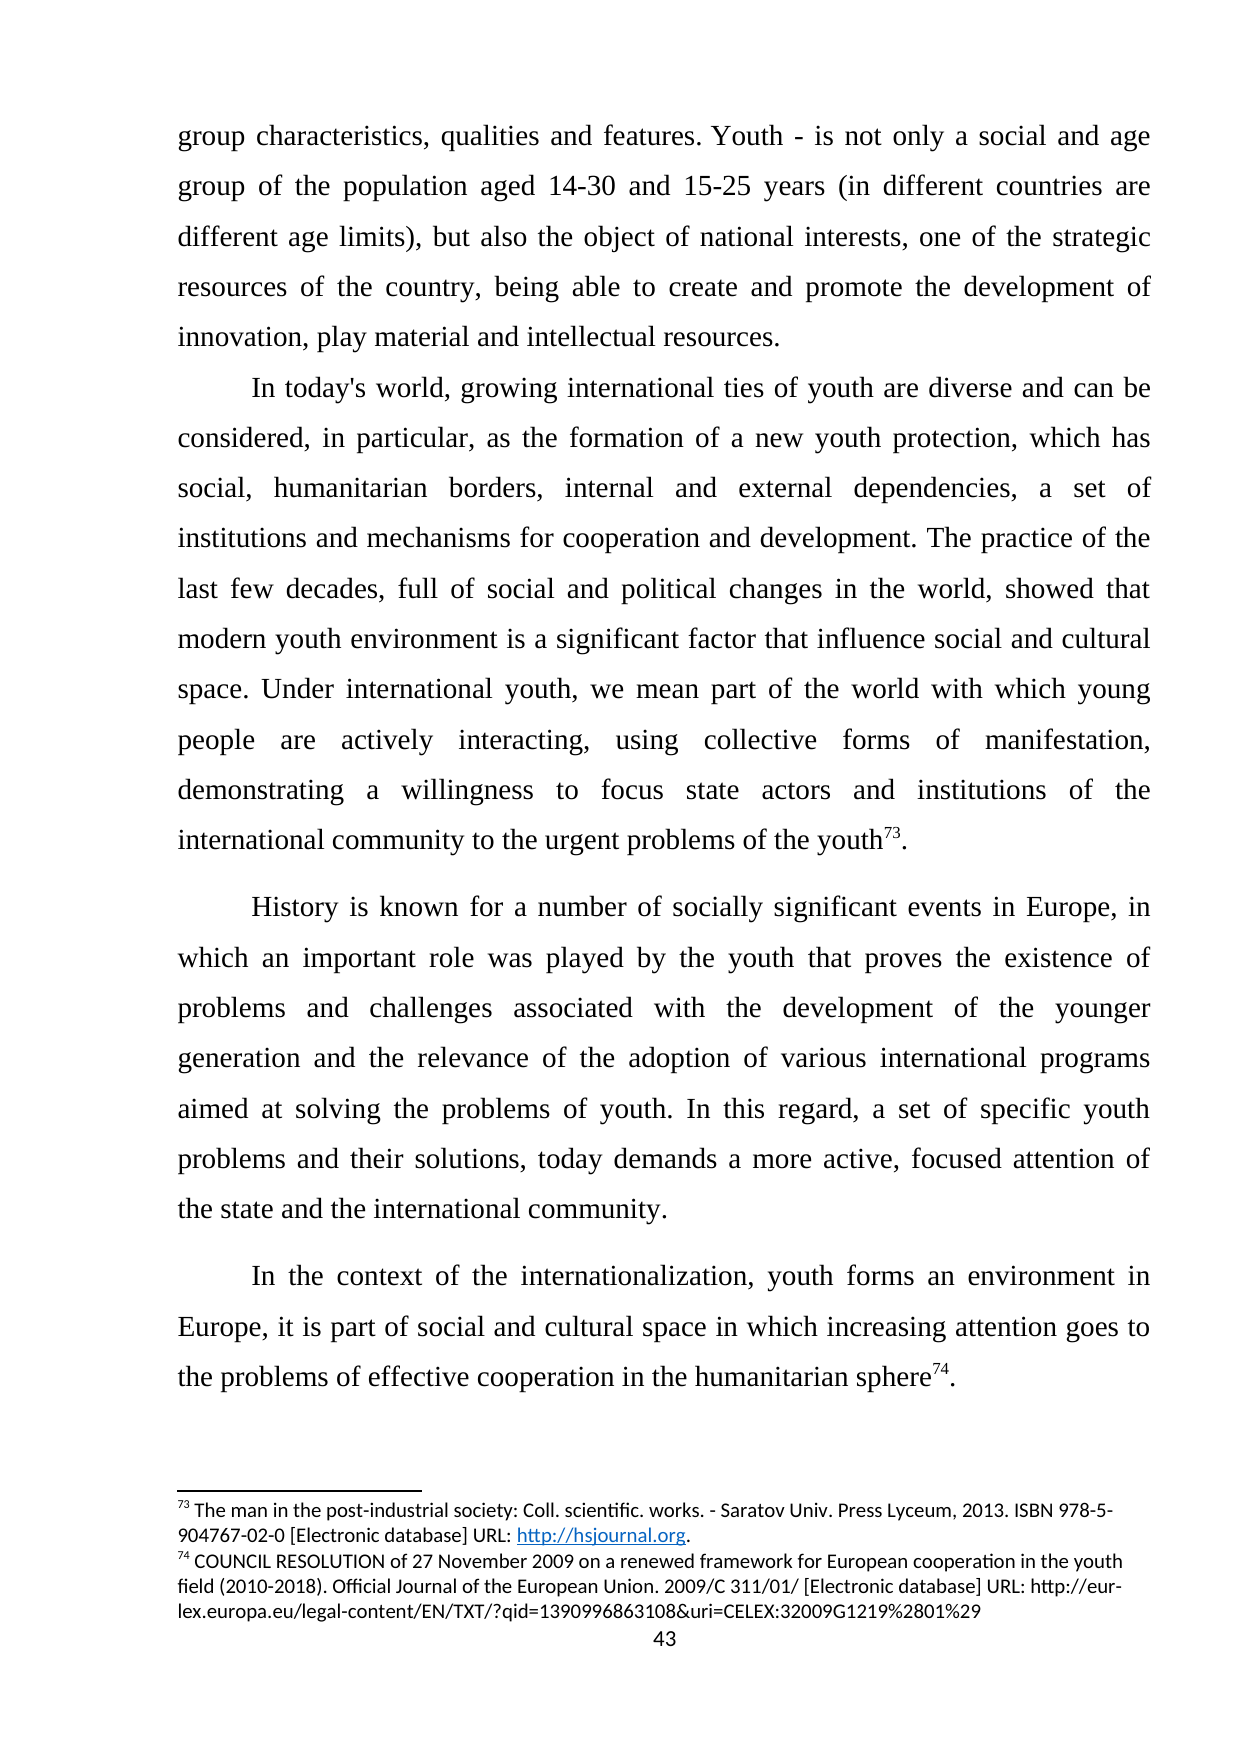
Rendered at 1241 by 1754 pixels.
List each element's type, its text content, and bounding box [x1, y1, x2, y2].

text In the context of the internationalization, youth forms an environment in Europe, it is part of social and cultural space in which increasing attention goes to the problems of effective cooperation in the humanitarian sphere. [177, 1258, 1152, 1392]
text In today's world, growing international ties of youth are diverse and can be considered, in particular, as the formation of a new youth protection, which has social, humanitarian borders, internal and external dependencies, a set of institutions and mechanisms for cooperation and development. The practice of the last few decades, full of social and political changes in the world, showed that modern youth environment is a significant factor that influence social and cultural space. Under international youth, we mean part of the world with which young people are actively interacting, using collective forms of manifestation, demonstrating a willingness to focus state actors and institutions of the international community to the urgent problems of the youth. [177, 370, 1152, 856]
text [177, 118, 1152, 353]
text History is known for a number of socially significant events in Europe, in which an important role was played by the youth that proves the existence of problems and challenges associated with the development of the younger generation and the relevance of the adoption of various international programs aimed at solving the problems of youth. In this regard, a set of specific youth problems and their solutions, today demands a more active, focused attention of the state and the international community. [177, 889, 1152, 1225]
